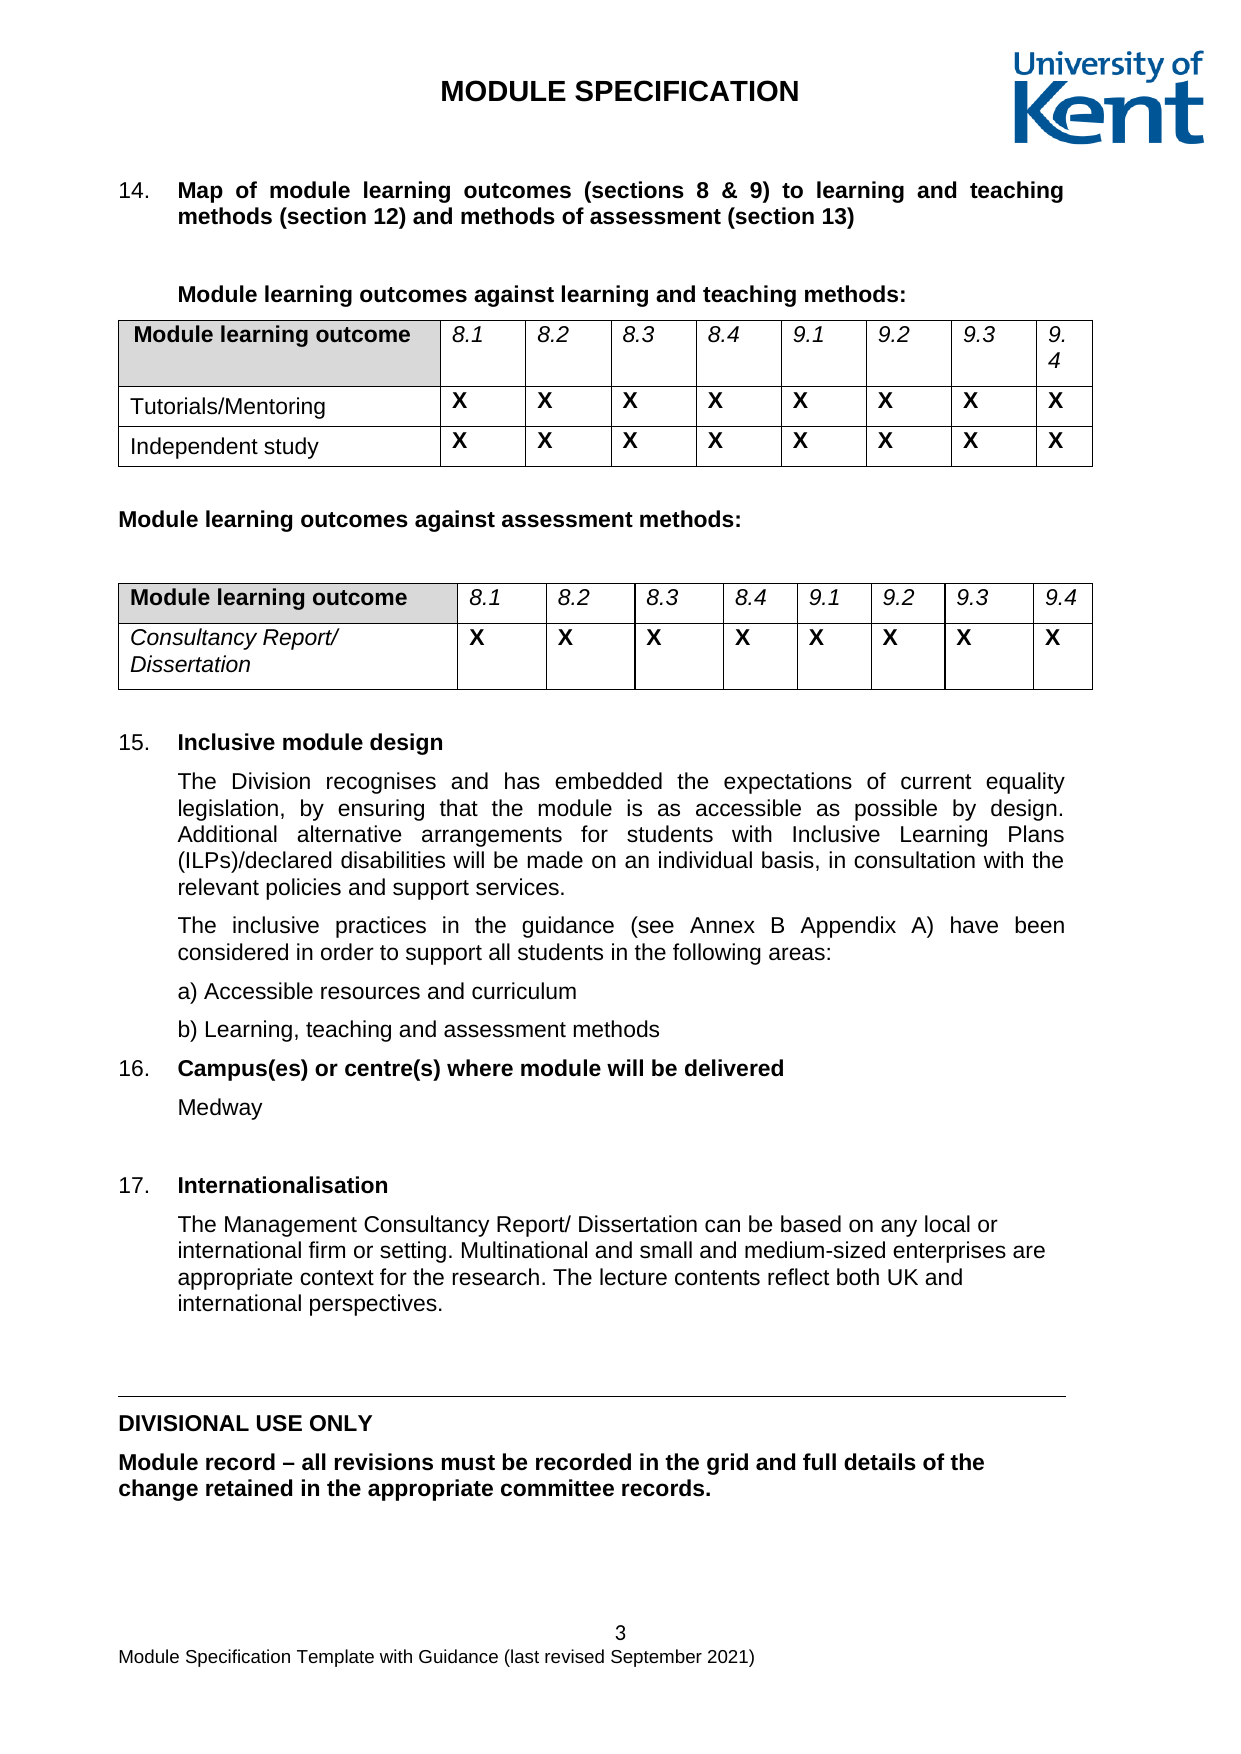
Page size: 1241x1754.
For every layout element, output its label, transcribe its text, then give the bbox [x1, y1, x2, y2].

table_header 8.1 [458, 584, 546, 623]
table_header 9.1 [798, 584, 871, 623]
subtitle Campus(es) or centre(s) where module will be delivered [118, 1055, 1066, 1082]
table_cell X [782, 427, 866, 466]
table_cell X [872, 624, 944, 689]
table_header 9.3 [952, 321, 1036, 386]
table_cell X [867, 387, 951, 426]
table_cell Consultancy Report/ Dissertation [119, 624, 457, 689]
table_header 9.4 [1037, 321, 1092, 386]
table_header 8.3 [636, 584, 723, 623]
text a) Accessible resources and curriculum [177, 978, 1066, 1004]
table_header 9.3 [946, 584, 1033, 623]
table_header 8.1 [441, 321, 525, 386]
table_header Module learning outcome [119, 584, 457, 623]
table_cell X [636, 624, 723, 689]
table_cell Tutorials/Mentoring [119, 387, 440, 426]
subtitle Internationalisation [118, 1172, 1066, 1198]
table_cell X [867, 427, 951, 466]
text b) Learning, teaching and assessment methods [177, 1016, 1066, 1043]
text The Management Consultancy Report/ Dissertation can be based on any local or international firm or setting. Multinational and small and medium-sized enterprises are appropriate context for the research. The lecture contents reflect both UK and international perspectives. [177, 1211, 1066, 1316]
table_cell X [946, 624, 1033, 689]
table_cell X [782, 387, 866, 426]
text The Division recognises and has embedded the expectations of current equality legislation, by ensuring that the module is as accessible as possible by design. Additional alternative arrangements for students with Inclusive Learning Plans (ILPs)/declared disabilities will be made on an individual basis, in consultation with the relevant policies and support services. [177, 768, 1066, 900]
table_cell X [1034, 624, 1092, 689]
table_header 8.2 [547, 584, 634, 623]
text Module learning outcomes against assessment methods: [118, 506, 1066, 532]
table_cell X [952, 427, 1036, 466]
table_cell X [724, 624, 797, 689]
picture [1013, 48, 1206, 145]
table_header Module learning outcome [119, 321, 440, 386]
table_cell X [697, 387, 781, 426]
table_header 8.4 [697, 321, 781, 386]
table_cell X [547, 624, 634, 689]
table_cell Independent study [119, 427, 440, 466]
table_header 8.4 [724, 584, 797, 623]
text DIVISIONAL USE ONLY [118, 1410, 1066, 1436]
table_cell X [1037, 387, 1092, 426]
text Medway [162, 1094, 1066, 1121]
table_cell X [526, 427, 611, 466]
table_header 9.4 [1034, 584, 1092, 623]
table_cell X [458, 624, 546, 689]
table_cell X [441, 387, 525, 426]
table_header 9.1 [782, 321, 866, 386]
table_cell X [441, 427, 525, 466]
table_cell X [612, 387, 696, 426]
text The inclusive practices in the guidance (see Annex B Appendix A) have been considered in order to support all students in the following areas: [177, 912, 1066, 965]
table_cell X [697, 427, 781, 466]
table_header 9.2 [872, 584, 944, 623]
table_cell X [526, 387, 611, 426]
table_cell X [612, 427, 696, 466]
table_cell X [798, 624, 871, 689]
table_header 9.2 [867, 321, 951, 386]
text Module record – all revisions must be recorded in the grid and full details of the change retained in the appropriate committee records. [118, 1449, 1066, 1502]
table_header 8.3 [612, 321, 696, 386]
table_header 8.2 [526, 321, 611, 386]
table_cell X [952, 387, 1036, 426]
table_cell X [1037, 427, 1092, 466]
subtitle Map of module learning outcomes (sections 8 & 9) to learning and teaching methods (section 12) and methods of assessment (section 13) [118, 177, 1066, 229]
subtitle Inclusive module design [118, 729, 1066, 756]
text Module learning outcomes against learning and teaching methods: [177, 281, 1066, 307]
